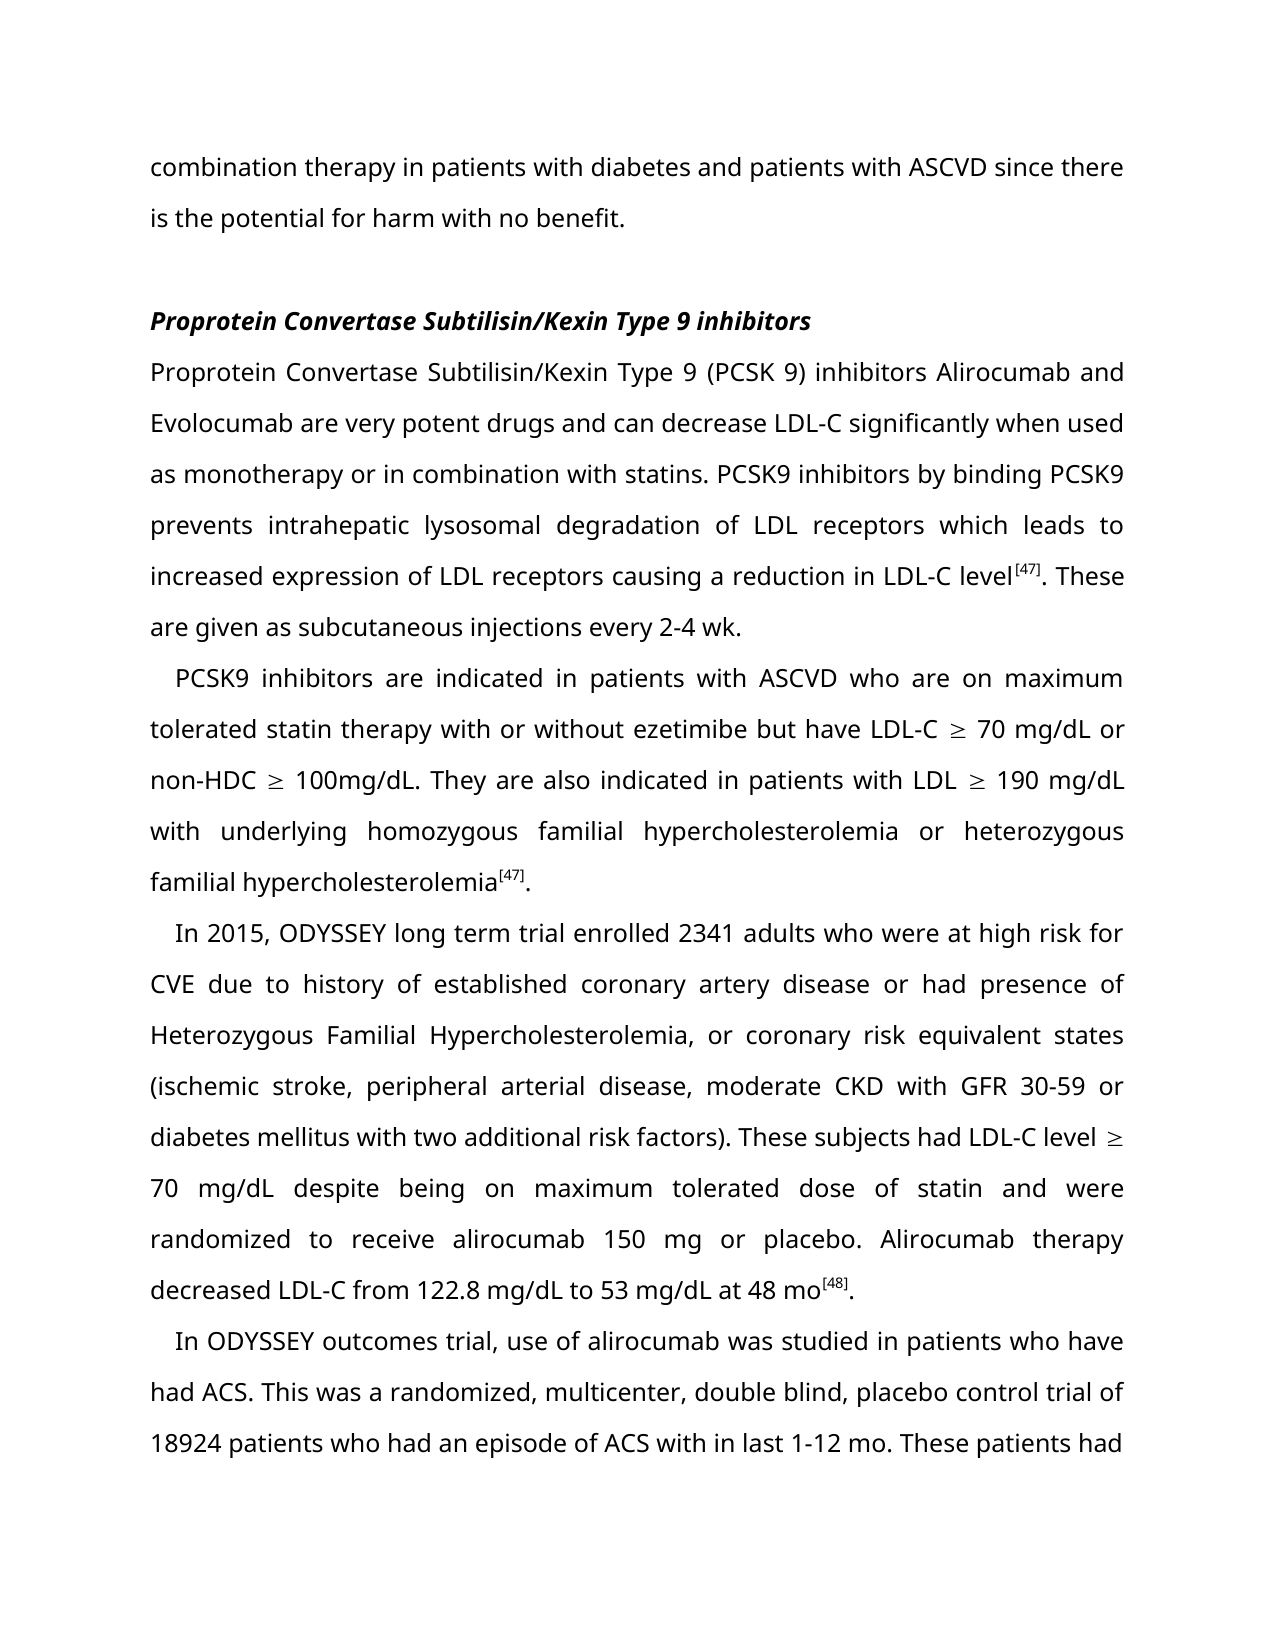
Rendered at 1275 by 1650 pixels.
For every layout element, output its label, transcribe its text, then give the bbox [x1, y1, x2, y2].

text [150, 1324, 1125, 1460]
text Proprotein Convertase Subtilisin/Kexin Type 9 inhibitors [150, 303, 1125, 337]
text In 2015, ODYSSEY long term trial enrolled 2341 adults who were at high risk for CVE due to history of established coronary artery disease or had presence of Heterozygous Familial Hypercholesterolemia, or coronary risk equivalent states (ischemic stroke, peripheral arterial disease, moderate CKD with GFR 30-59 or diabetes mellitus with two additional risk factors). These subjects had LDL-C level 70 mg/dL despite being on maximum tolerated dose of statin and were randomized to receive alirocumab 150 mg or placebo. Alirocumab therapy decreased LDL-C from 122.8 mg/dL to 53 mg/dL at 48 mo[48]. [150, 916, 1125, 1307]
text PCSK9 inhibitors are indicated in patients with ASCVD who are on maximum tolerated statin therapy with or without ezetimibe but have LDL-C 70 mg/dL or non-HDC 100mg/dL. They are also indicated in patients with LDL 190 mg/dL with underlying homozygous familial hypercholesterolemia or heterozygous familial hypercholesterolemia[47]. [150, 660, 1125, 899]
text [150, 150, 1125, 235]
text Proprotein Convertase Subtilisin/Kexin Type 9 (PCSK 9) inhibitors Alirocumab and Evolocumab are very potent drugs and can decrease LDL-C significantly when used as monotherapy or in combination with statins. PCSK9 inhibitors by binding PCSK9 prevents intrahepatic lysosomal degradation of LDL receptors which leads to increased expression of LDL receptors causing a reduction in LDL-C level[47]. These are given as subcutaneous injections every 2-4 wk. [150, 354, 1125, 643]
